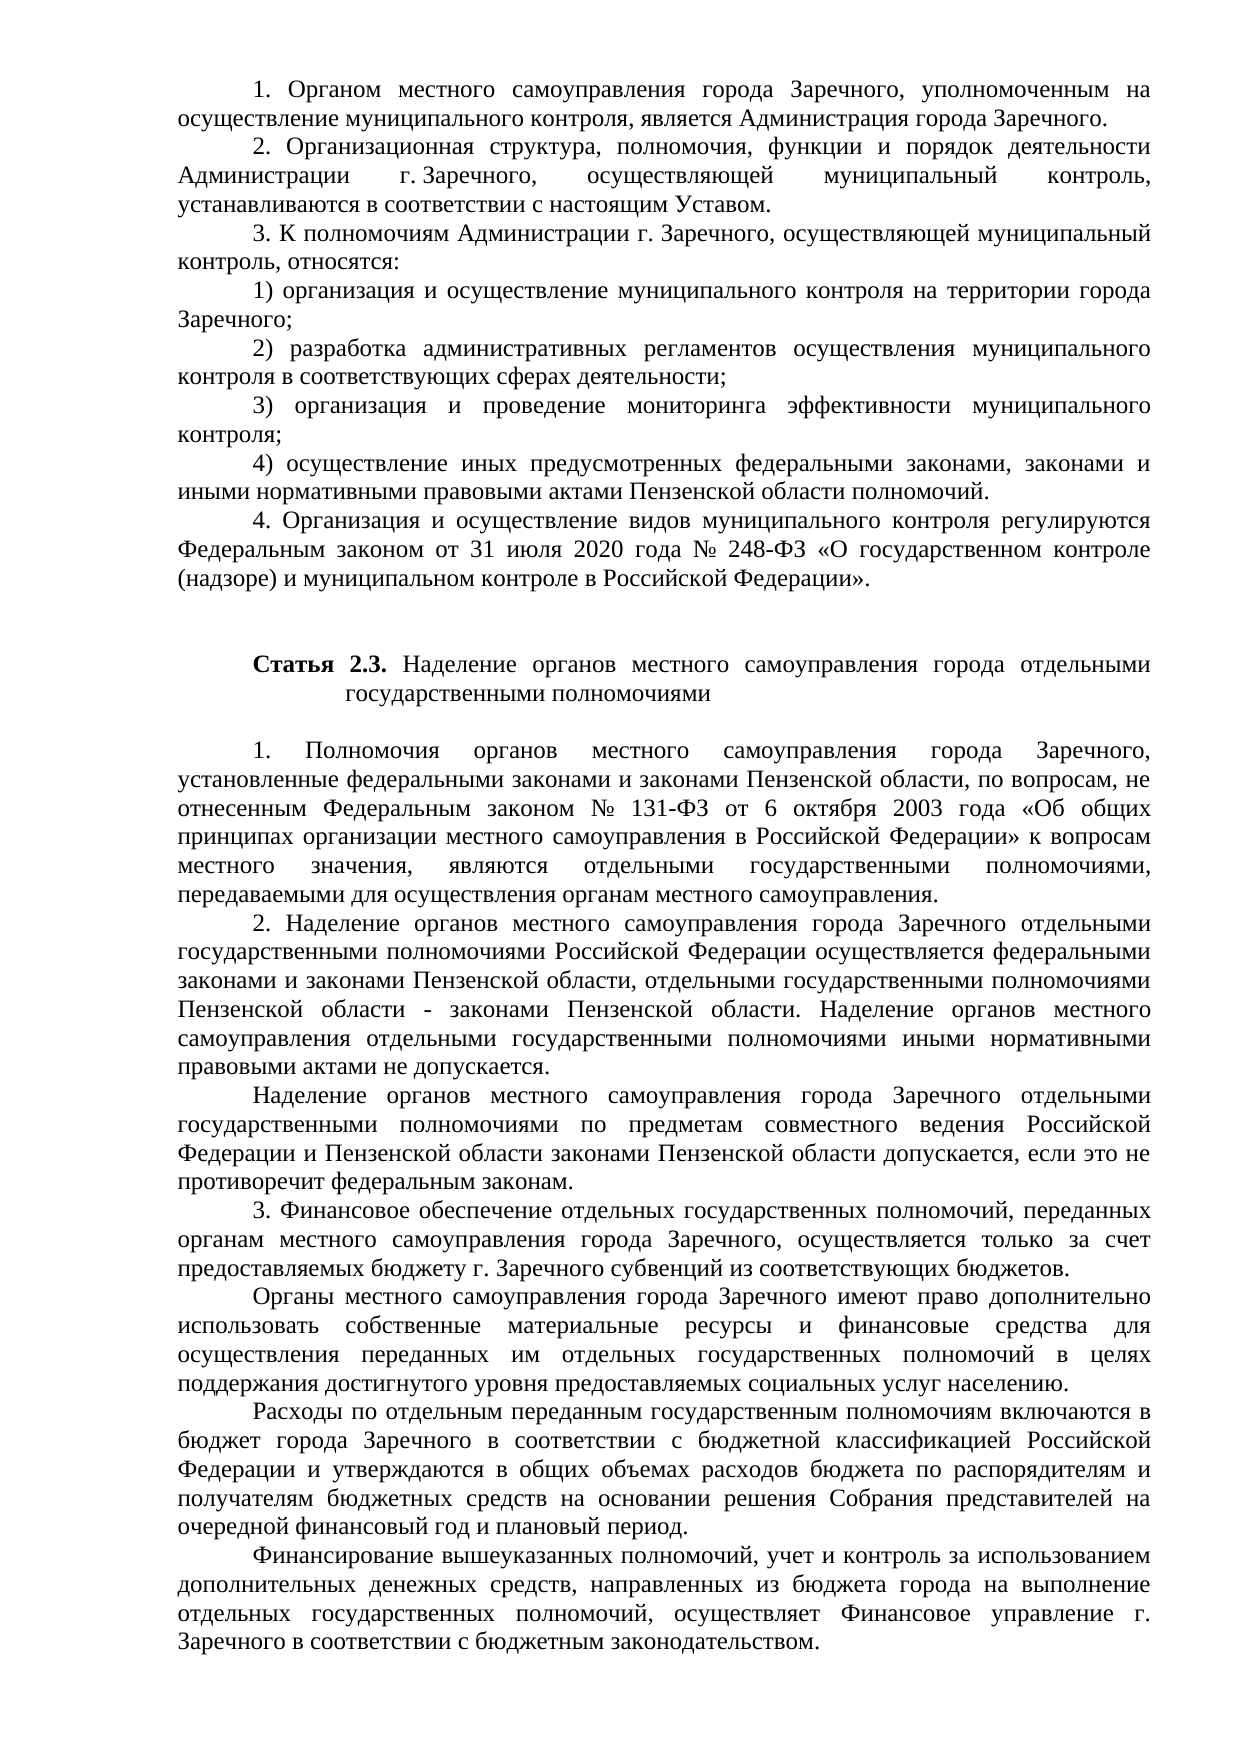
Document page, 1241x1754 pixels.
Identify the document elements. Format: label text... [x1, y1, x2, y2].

text Финансирование вышеуказанных полномочий, учет и контроль за использованием дополнительных денежных средств, направленных из бюджета города на выполнение отдельных государственных полномочий, осуществляет Финансовое управление г. Заречного в соответствии с бюджетным законодательством. [177, 1540, 1152, 1655]
text Наделение органов местного самоуправления города Заречного отдельными государственными полномочиями по предметам совместного ведения Российской Федерации и Пензенской области законами Пензенской области допускается, если это не противоречит федеральным законам. [177, 1080, 1152, 1195]
text 4. Организация и осуществление видов муниципального контроля регулируются Федеральным законом от 31 июля 2020 года № 248-ФЗ «О государственном контроле (надзоре) и муниципальном контроле в Российской Федерации». [177, 505, 1152, 591]
text Расходы по отдельным переданным государственным полномочиям включаются в бюджет города Заречного в соответствии с бюджетной классификацией Российской Федерации и утверждаются в общих объемах расходов бюджета по распорядителям и получателям бюджетных средств на основании решения Собрания представителей на очередной финансовый год и плановый период. [177, 1396, 1152, 1540]
text 2. Организационная структура, полномочия, функции и порядок деятельности Администрации г. Заречного, осуществляющей муниципальный контроль, устанавливаются в соответствии с настоящим Уставом. [177, 131, 1152, 218]
text 1) организация и осуществление муниципального контроля на территории города Заречного; [177, 275, 1152, 333]
text 1. Полномочия органов местного самоуправления города Заречного, установленные федеральными законами и законами Пензенской области, по вопросам, не отнесенным Федеральным законом № 131-ФЗ от 6 октября 2003 года «Об общих принципах организации местного самоуправления в Российской Федерации» к вопросам местного значения, являются отдельными государственными полномочиями, передаваемыми для осуществления органам местного самоуправления. [177, 735, 1152, 908]
text 2. Наделение органов местного самоуправления города Заречного отдельными государственными полномочиями Российской Федерации осуществляется федеральными законами и законами Пензенской области, отдельными государственными полномочиями Пензенской области - законами Пензенской области. Наделение органов местного самоуправления отдельными государственными полномочиями иными нормативными правовыми актами не допускается. [177, 908, 1152, 1080]
text 1. Органом местного самоуправления города Заречного, уполномоченным на осуществление муниципального контроля, является Администрация города Заречного. [177, 74, 1152, 131]
text 2) разработка административных регламентов осуществления муниципального контроля в соответствующих сферах деятельности; [177, 333, 1152, 390]
text Статья 2.3. Наделение органов местного самоуправления города отдельными государственными полномочиями [252, 649, 1152, 706]
text 3. К полномочиям Администрации г. Заречного, осуществляющей муниципальный контроль, относятся: [177, 218, 1152, 275]
text Органы местного самоуправления города Заречного имеют право дополнительно использовать собственные материальные ресурсы и финансовые средства для осуществления переданных им отдельных государственных полномочий в целях поддержания достигнутого уровня предоставляемых социальных услуг населению. [177, 1281, 1152, 1396]
text 3) организация и проведение мониторинга эффективности муниципального контроля; [177, 390, 1152, 448]
text 3. Финансовое обеспечение отдельных государственных полномочий, переданных органам местного самоуправления города Заречного, осуществляется только за счет предоставляемых бюджету г. Заречного субвенций из соответствующих бюджетов. [177, 1195, 1152, 1281]
text 4) осуществление иных предусмотренных федеральными законами, законами и иными нормативными правовыми актами Пензенской области полномочий. [177, 448, 1152, 505]
